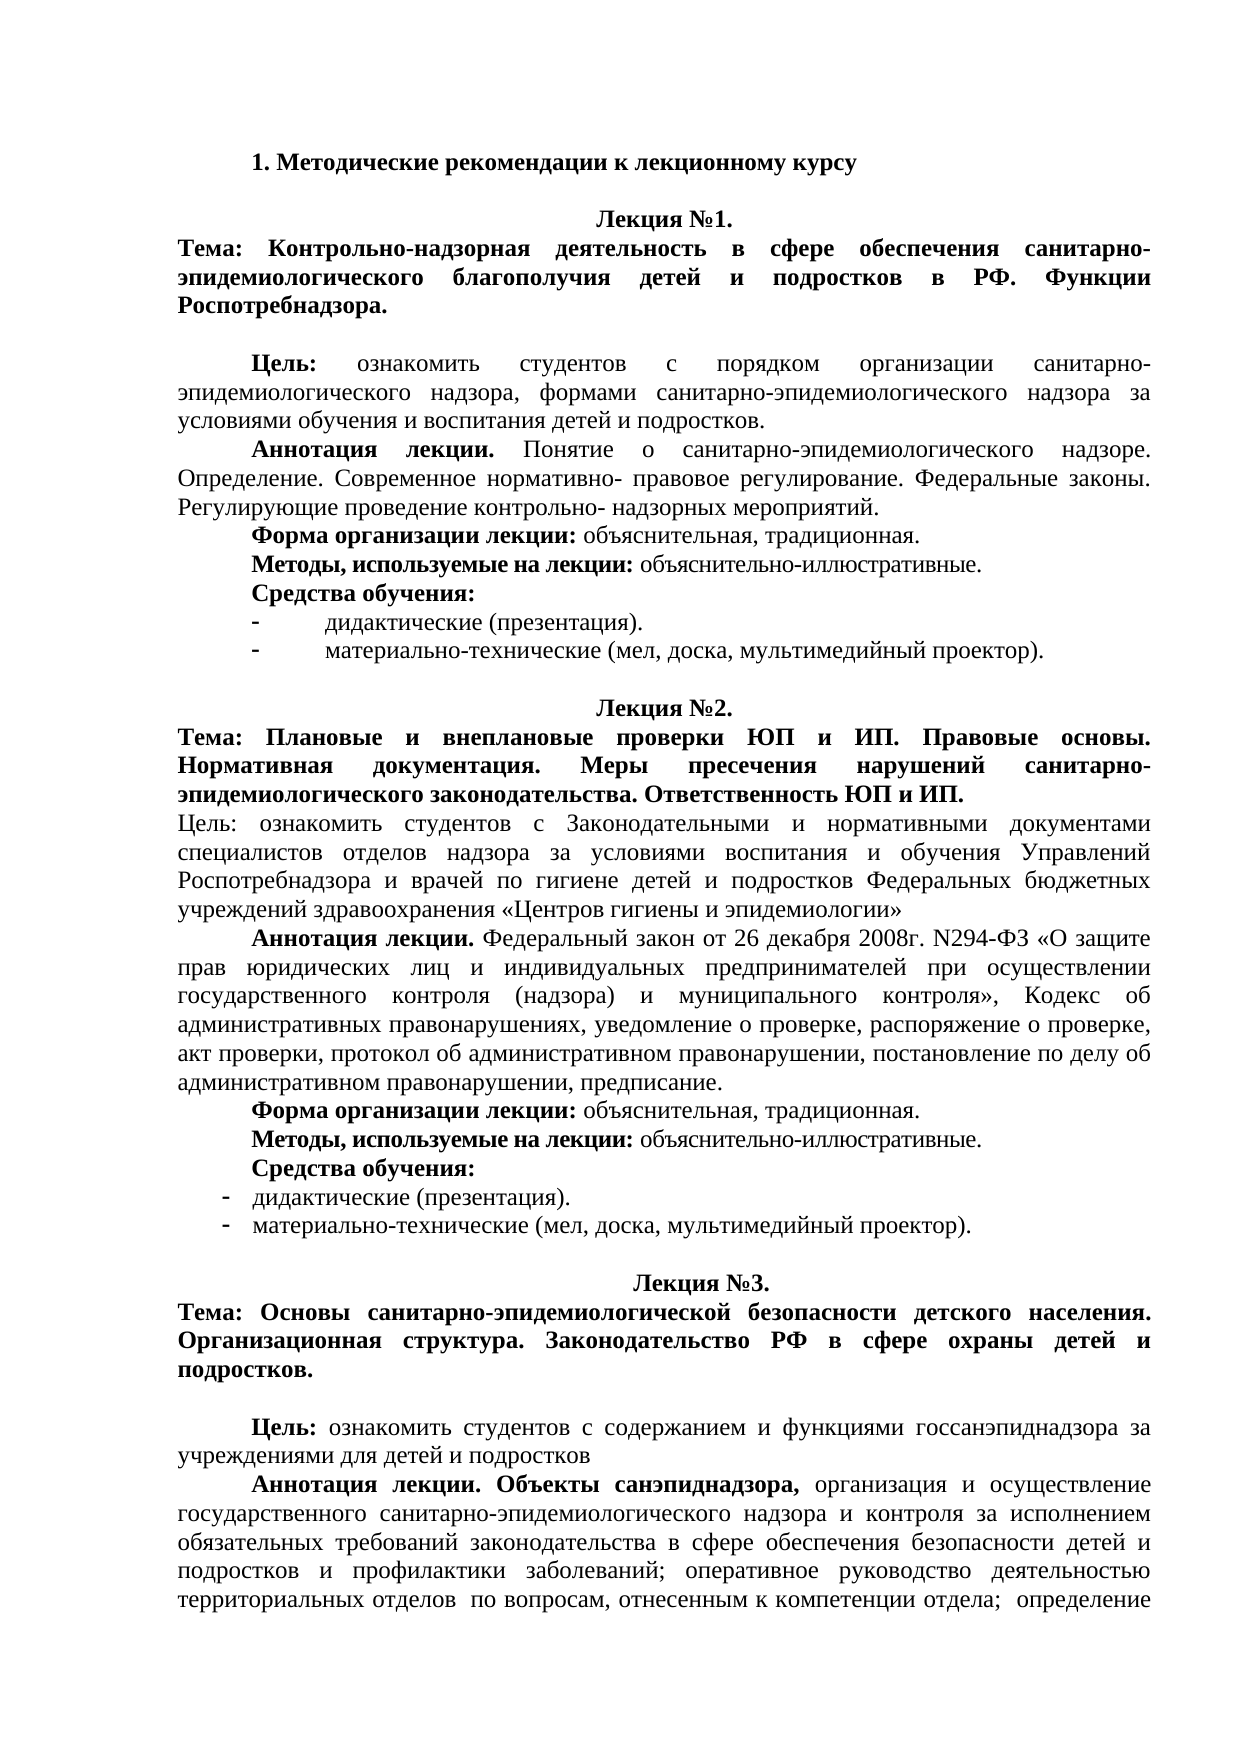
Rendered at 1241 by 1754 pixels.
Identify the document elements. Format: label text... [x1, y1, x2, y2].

text Тема: Контрольно-надзорная деятельность в сфере обеспечения санитарно-эпидемиологического благополучия детей и подростков в РФ. Функции Роспотребнадзора. [177, 233, 1152, 319]
text Аннотация лекции. Федеральный закон от 26 декабря 2008г. N294-ФЗ «О защите прав юридических лиц и индивидуальных предпринимателей при осуществлении государственного контроля (надзора) и муниципального контроля», Кодекс об административных правонарушениях, уведомление о проверке, распоряжение о проверке, акт проверки, протокол об административном правонарушении, постановление по делу об административном правонарушении, предписание. [177, 923, 1152, 1096]
list материально-технические (мел, доска, мультимедийный проектор). [177, 636, 1152, 664]
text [177, 1469, 1152, 1613]
text Цель: ознакомить студентов с порядком организации санитарно-эпидемиологического надзора, формами санитарно-эпидемиологического надзора за условиями обучения и воспитания детей и подростков. [177, 348, 1152, 434]
list Форма организации лекции: объяснительная, традиционная. [177, 521, 1152, 549]
list Методы, используемые на лекции: объяснительно-иллюстративные. [177, 549, 1152, 578]
list Средства обучения: [177, 578, 1152, 607]
list дидактические (презентация). [177, 607, 1152, 636]
list материально-технические (мел, доска, мультимедийный проектор). [222, 1211, 1152, 1239]
text Аннотация лекции. Понятие о санитарно-эпидемиологического надзоре. Определение. Современное нормативно- правовое регулирование. Федеральные законы. Регулирующие проведение контрольно- надзорных мероприятий. [177, 434, 1152, 521]
text Лекция №2. [177, 693, 1152, 722]
text Тема: Основы санитарно-эпидемиологической безопасности детского населения. Организационная структура. Законодательство РФ в сфере охраны детей и подростков. [177, 1297, 1152, 1383]
text Лекция №1. [177, 204, 1152, 233]
text Тема: Плановые и внеплановые проверки ЮП и ИП. Правовые основы. Нормативная документация. Меры пресечения нарушений санитарно-эпидемиологического законодательства. Ответственность ЮП и ИП. [177, 722, 1152, 808]
text Цель: ознакомить студентов с содержанием и функциями госсанэпиднадзора за учреждениями для детей и подростков [177, 1412, 1152, 1469]
text Лекция №3. [177, 1268, 1152, 1297]
text Форма организации лекции: объяснительная, традиционная. [177, 1096, 1152, 1124]
text Средства обучения: [177, 1153, 1152, 1182]
text Цель: ознакомить студентов с Законодательными и нормативными документами специалистов отделов надзора за условиями воспитания и обучения Управлений Роспотребнадзора и врачей по гигиене детей и подростков Федеральных бюджетных учреждений здравоохранения «Центров гигиены и эпидемиологии» [177, 808, 1152, 923]
text 1. Методические рекомендации к лекционному курсу [177, 147, 1152, 176]
list дидактические (презентация). [222, 1182, 1152, 1211]
text Методы, используемые на лекции: объяснительно-иллюстративные. [177, 1124, 1152, 1153]
